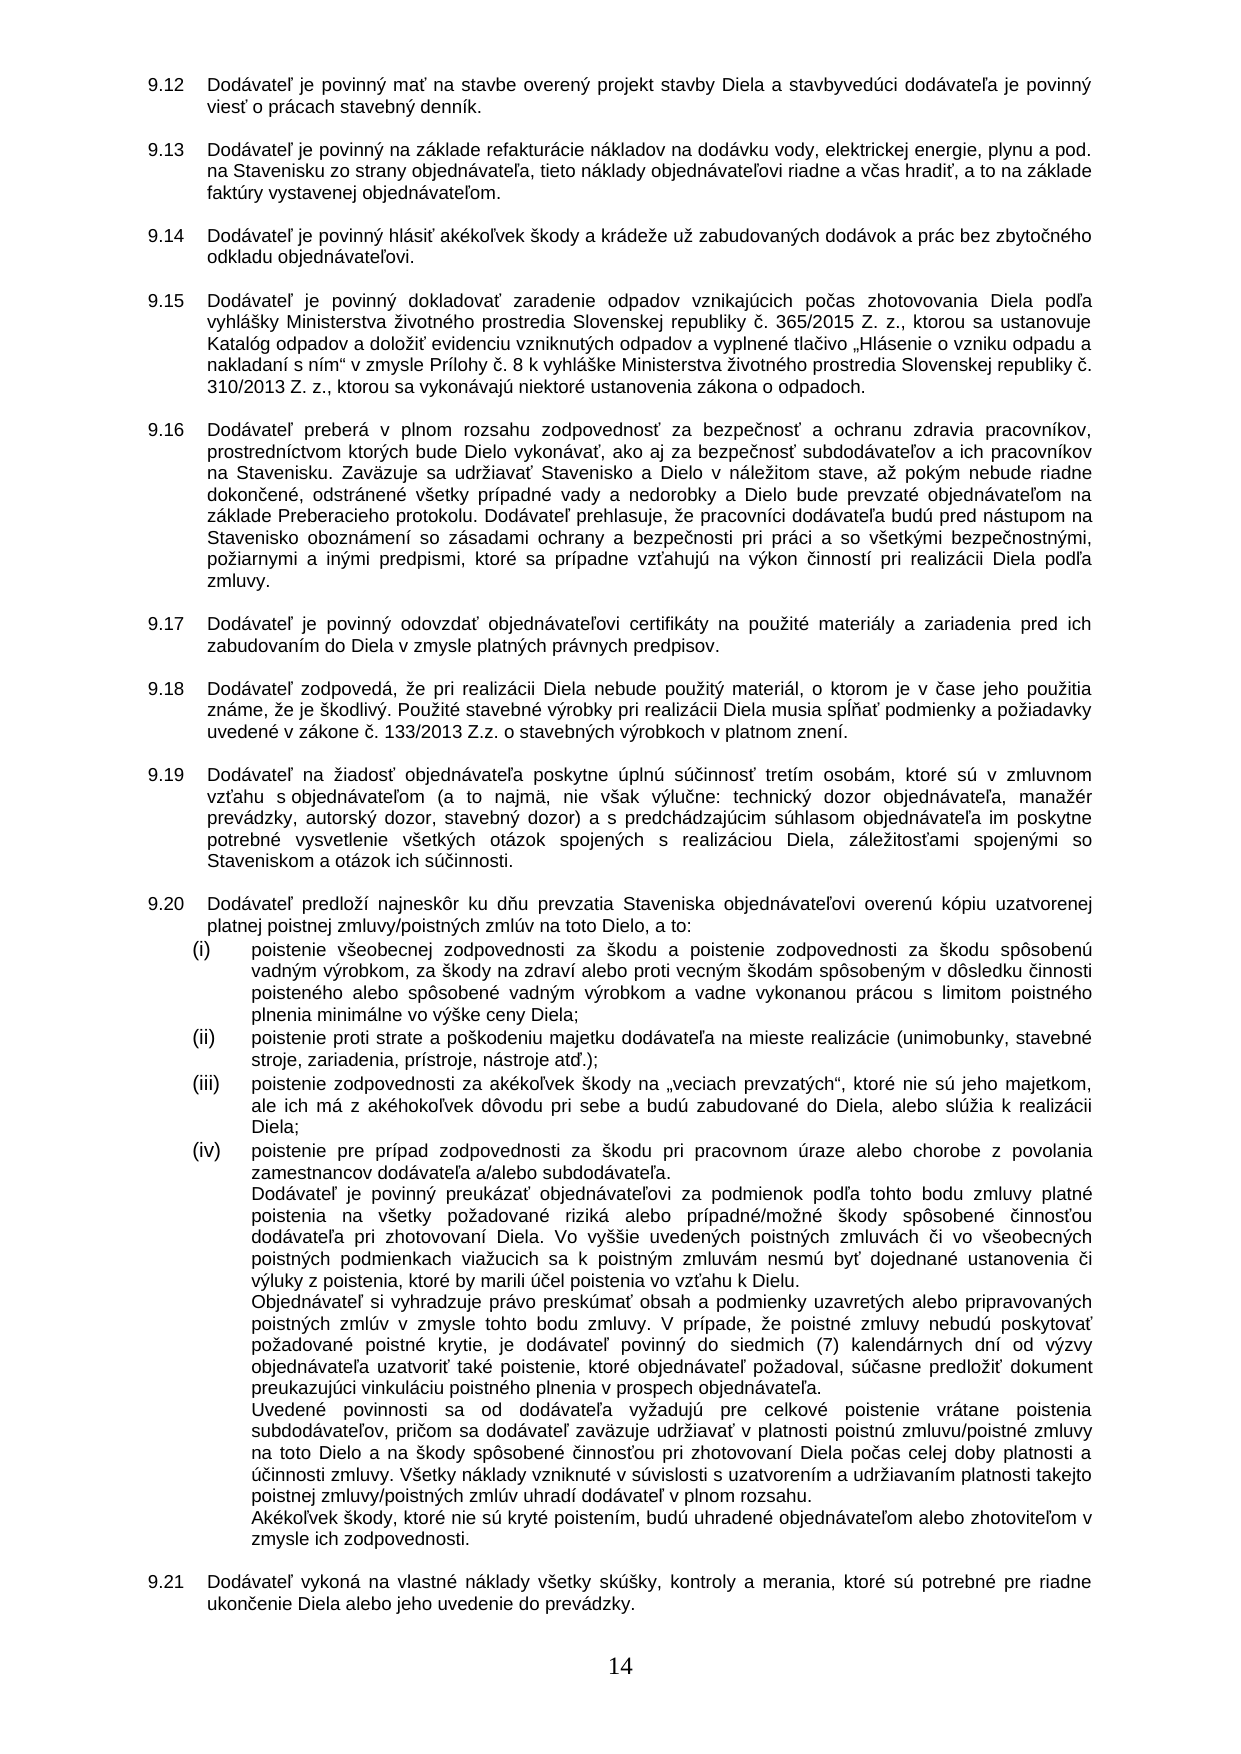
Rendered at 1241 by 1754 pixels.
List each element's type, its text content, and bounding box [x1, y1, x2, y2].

text Objednávateľ si vyhradzuje právo preskúmať obsah a podmienky uzavretých alebo pripravovaných poistných zmlúv v zmysle tohto bodu zmluvy. V prípade, že poistné zmluvy nebudú poskytovať požadované poistné krytie, je dodávateľ povinný do siedmich (7) kalendárnych dní od výzvy objednávateľa uzatvoriť také poistenie, ktoré objednávateľ požadoval, súčasne predložiť dokument preukazujúci vinkuláciu poistného plnenia v prospech objednávateľa. [251, 1291, 1092, 1399]
list Dodávateľ je povinný na základe refakturácie nákladov na dodávku vody, elektrickej energie, plynu a pod. na Stavenisku zo strany objednávateľa, tieto náklady objednávateľovi riadne a včas hradiť, a to na základe faktúry vystavenej objednávateľom. [148, 138, 1092, 203]
list Dodávateľ preberá v plnom rozsahu zodpovednosť za bezpečnosť a ochranu zdravia pracovníkov, prostredníctvom ktorých bude Dielo vykonávať, ako aj za bezpečnosť subdodávateľov a ich pracovníkov na Stavenisku. Zaväzuje sa udržiavať Stavenisko a Dielo v náležitom stave, až pokým nebude riadne dokončené, odstránené všetky prípadné vady a nedorobky a Dielo bude prevzaté objednávateľom na základe Preberacieho protokolu. Dodávateľ prehlasuje, že pracovníci dodávateľa budú pred nástupom na Stavenisko oboznámení so zásadami ochrany a bezpečnosti pri práci a so všetkými bezpečnostnými, požiarnymi a inými predpismi, ktoré sa prípadne vzťahujú na výkon činností pri realizácii Diela podľa zmluvy. [148, 419, 1092, 591]
list Dodávateľ je povinný hlásiť akékoľvek škody a krádeže už zabudovaných dodávok a prác bez zbytočného odkladu objednávateľovi. [148, 225, 1092, 268]
list Dodávateľ predloží najneskôr ku dňu prevzatia Staveniska objednávateľovi overenú kópiu uzatvorenej platnej poistnej zmluvy/poistných zmlúv na toto Dielo, a to: [148, 893, 1092, 936]
list poistenie pre prípad zodpovednosti za škodu pri pracovnom úraze alebo chorobe z povolania zamestnancov dodávateľa a/alebo subdodávateľa. [192, 1138, 1092, 1183]
list Dodávateľ je povinný mať na stavbe overený projekt stavby Diela a stavbyvedúci dodávateľa je povinný viesť o prácach stavebný denník. [148, 74, 1092, 117]
list Dodávateľ vykoná na vlastné náklady všetky skúšky, kontroly a merania, ktoré sú potrebné pre riadne ukončenie Diela alebo jeho uvedenie do prevádzky. [148, 1571, 1092, 1614]
list Dodávateľ je povinný dokladovať zaradenie odpadov vznikajúcich počas zhotovovania Diela podľa vyhlášky Ministerstva životného prostredia Slovenskej republiky č. 365/2015 Z. z., ktorou sa ustanovuje Katalóg odpadov a doložiť evidenciu vzniknutých odpadov a vyplnené tlačivo „Hlásenie o vzniku odpadu a nakladaní s ním“ v zmysle Prílohy č. 8 k vyhláške Ministerstva životného prostredia Slovenskej republiky č. 310/2013 Z. z., ktorou sa vykonávajú niektoré ustanovenia zákona o odpadoch. [148, 289, 1092, 397]
text Uvedené povinnosti sa od dodávateľa vyžadujú pre celkové poistenie vrátane poistenia subdodávateľov, pričom sa dodávateľ zaväzuje udržiavať v platnosti poistnú zmluvu/poistné zmluvy na toto Dielo a na škody spôsobené činnosťou pri zhotovovaní Diela počas celej doby platnosti a účinnosti zmluvy. Všetky náklady vzniknuté v súvislosti s uzatvorením a udržiavaním platnosti takejto poistnej zmluvy/poistných zmlúv uhradí dodávateľ v plnom rozsahu. [251, 1399, 1092, 1507]
list poistenie proti strate a poškodeniu majetku dodávateľa na mieste realizácie (unimobunky, stavebné stroje, zariadenia, prístroje, nástroje atď.); [192, 1025, 1092, 1071]
list Dodávateľ je povinný odovzdať objednávateľovi certifikáty na použité materiály a zariadenia pred ich zabudovaním do Diela v zmysle platných právnych predpisov. [148, 613, 1092, 656]
text Dodávateľ je povinný preukázať objednávateľovi za podmienok podľa tohto bodu zmluvy platné poistenia na všetky požadované riziká alebo prípadné/možné škody spôsobené činnosťou dodávateľa pri zhotovovaní Diela. Vo vyššie uvedených poistných zmluvách či vo všeobecných poistných podmienkach viažucich sa k poistným zmluvám nesmú byť dojednané ustanovenia či výluky z poistenia, ktoré by marili účel poistenia vo vzťahu k Dielu. [251, 1183, 1092, 1291]
list poistenie všeobecnej zodpovednosti za škodu a poistenie zodpovednosti za škodu spôsobenú vadným výrobkom, za škody na zdraví alebo proti vecným škodám spôsobeným v dôsledku činnosti poisteného alebo spôsobené vadným výrobkom a vadne vykonanou prácou s limitom poistného plnenia minimálne vo výške ceny Diela; [192, 936, 1092, 1025]
text Akékoľvek škody, ktoré nie sú kryté poistením, budú uhradené objednávateľom alebo zhotoviteľom v zmysle ich zodpovednosti. [251, 1507, 1092, 1550]
list Dodávateľ na žiadosť objednávateľa poskytne úplnú súčinnosť tretím osobám, ktoré sú v zmluvnom vzťahu s objednávateľom (a to najmä, nie však výlučne: technický dozor objednávateľa, manažér prevádzky, autorský dozor, stavebný dozor) a s predchádzajúcim súhlasom objednávateľa im poskytne potrebné vysvetlenie všetkých otázok spojených s realizáciou Diela, záležitosťami spojenými so Staveniskom a otázok ich súčinnosti. [148, 764, 1092, 872]
list poistenie zodpovednosti za akékoľvek škody na „veciach prevzatých“, ktoré nie sú jeho majetkom, ale ich má z akéhokoľvek dôvodu pri sebe a budú zabudované do Diela, alebo slúžia k realizácii Diela; [192, 1071, 1092, 1138]
list Dodávateľ zodpovedá, že pri realizácii Diela nebude použitý materiál, o ktorom je v čase jeho použitia známe, že je škodlivý. Použité stavebné výrobky pri realizácii Diela musia spĺňať podmienky a požiadavky uvedené v zákone č. 133/2013 Z.z. o stavebných výrobkoch v platnom znení. [148, 678, 1092, 742]
